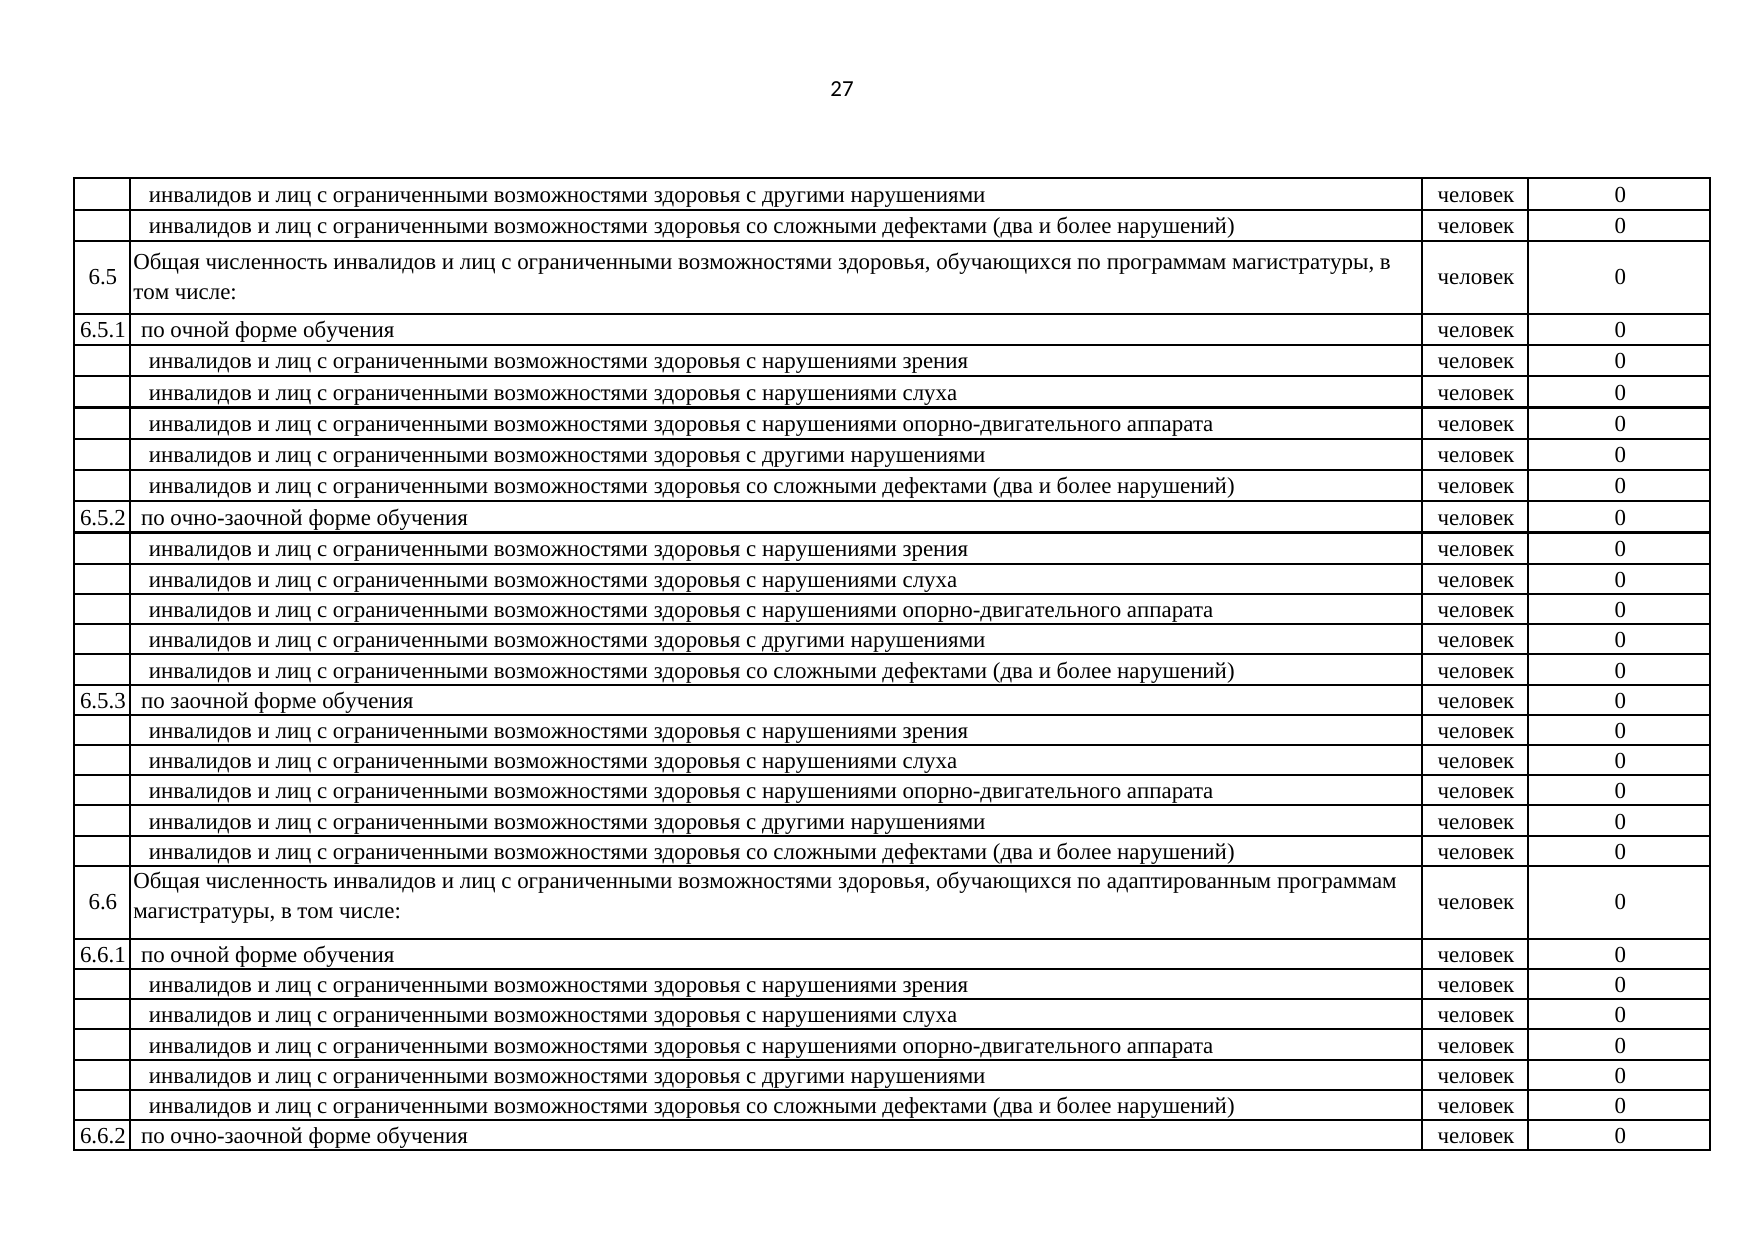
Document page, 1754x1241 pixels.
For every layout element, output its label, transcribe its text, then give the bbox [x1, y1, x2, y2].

table_cell [75, 837, 129, 865]
table_cell 0 [1529, 440, 1709, 469]
table_cell 0 [1529, 595, 1709, 623]
table_cell [75, 655, 129, 683]
table_cell человек [1423, 440, 1527, 469]
table_cell 0 [1529, 655, 1709, 683]
table_cell инвалидов и лиц с ограниченными возможностями здоровья с другими нарушениями [131, 440, 1421, 469]
table_cell человек [1423, 211, 1527, 240]
table_cell 6.5.1 [75, 315, 129, 344]
table_cell [75, 1030, 129, 1058]
table_cell [75, 776, 129, 804]
table_cell инвалидов и лиц с ограниченными возможностями здоровья со сложными дефектами (два и более нарушений) [131, 211, 1421, 240]
table_cell человек [1423, 716, 1527, 744]
table_cell [75, 534, 129, 563]
table_cell 0 [1529, 471, 1709, 500]
table_cell человек [1423, 655, 1527, 683]
table_cell инвалидов и лиц с ограниченными возможностями здоровья с нарушениями опорно-двигательного аппарата [131, 409, 1421, 438]
table_cell инвалидов и лиц с ограниченными возможностями здоровья с нарушениями слуха [131, 377, 1421, 406]
table_cell человек [1423, 746, 1527, 774]
table_cell инвалидов и лиц с ограниченными возможностями здоровья с другими нарушениями [131, 806, 1421, 834]
table_cell человек [1423, 179, 1527, 208]
table_cell 0 [1529, 1061, 1709, 1089]
table_cell 0 [1529, 970, 1709, 998]
table_cell 0 [1529, 716, 1709, 744]
table_cell инвалидов и лиц с ограниченными возможностями здоровья со сложными дефектами (два и более нарушений) [131, 471, 1421, 500]
table_cell инвалидов и лиц с ограниченными возможностями здоровья с другими нарушениями [131, 625, 1421, 653]
table_cell инвалидов и лиц с ограниченными возможностями здоровья с нарушениями зрения [131, 346, 1421, 375]
table_cell [75, 211, 129, 240]
table_cell человек [1423, 867, 1527, 938]
table_cell человек [1423, 806, 1527, 834]
table_cell человек [1423, 595, 1527, 623]
table_cell по очно-заочной форме обучения [131, 1121, 1421, 1149]
table_cell инвалидов и лиц с ограниченными возможностями здоровья с нарушениями слуха [131, 1000, 1421, 1028]
table_cell [75, 806, 129, 834]
table_cell 0 [1529, 1000, 1709, 1028]
table_cell человек [1423, 1061, 1527, 1089]
table_cell человек [1423, 1091, 1527, 1119]
table_cell человек [1423, 1000, 1527, 1028]
table_cell инвалидов и лиц с ограниченными возможностями здоровья со сложными дефектами (два и более нарушений) [131, 837, 1421, 865]
table_cell 0 [1529, 242, 1709, 313]
table_cell человек [1423, 1030, 1527, 1058]
table_cell человек [1423, 776, 1527, 804]
table_cell 0 [1529, 746, 1709, 774]
table_cell [75, 471, 129, 500]
table_cell инвалидов и лиц с ограниченными возможностями здоровья с нарушениями зрения [131, 534, 1421, 563]
table_cell человек [1423, 625, 1527, 653]
table_cell [75, 595, 129, 623]
table_cell инвалидов и лиц с ограниченными возможностями здоровья с нарушениями опорно-двигательного аппарата [131, 776, 1421, 804]
table_cell [75, 346, 129, 375]
table_cell [75, 970, 129, 998]
table_cell 0 [1529, 940, 1709, 968]
table_cell человек [1423, 940, 1527, 968]
table_cell 0 [1529, 211, 1709, 240]
table_cell человек [1423, 315, 1527, 344]
table_cell человек [1423, 471, 1527, 500]
table_cell 0 [1529, 565, 1709, 593]
table_cell инвалидов и лиц с ограниченными возможностями здоровья с другими нарушениями [131, 1061, 1421, 1089]
table_cell по очной форме обучения [131, 940, 1421, 968]
table_cell [75, 625, 129, 653]
table_cell инвалидов и лиц с ограниченными возможностями здоровья с нарушениями слуха [131, 565, 1421, 593]
table_cell 6.6.2 [75, 1121, 129, 1149]
table_cell инвалидов и лиц с ограниченными возможностями здоровья с нарушениями слуха [131, 746, 1421, 774]
table_cell по очно-заочной форме обучения [131, 502, 1421, 531]
table_cell [75, 377, 129, 406]
table_cell 0 [1529, 409, 1709, 438]
table_cell Общая численность инвалидов и лиц с ограниченными возможностями здоровья, обучающихся по адаптированным программам магистратуры, в том числе: [131, 867, 1421, 938]
table_cell человек [1423, 242, 1527, 313]
table_cell [75, 565, 129, 593]
table_cell 0 [1529, 346, 1709, 375]
table_cell [75, 440, 129, 469]
table_cell инвалидов и лиц с ограниченными возможностями здоровья со сложными дефектами (два и более нарушений) [131, 1091, 1421, 1119]
table_cell человек [1423, 565, 1527, 593]
table_cell человек [1423, 409, 1527, 438]
table_cell [75, 1091, 129, 1119]
table_cell 0 [1529, 1121, 1709, 1149]
table_cell человек [1423, 346, 1527, 375]
table_cell 6.5.2 [75, 502, 129, 531]
table_cell инвалидов и лиц с ограниченными возможностями здоровья с нарушениями зрения [131, 970, 1421, 998]
table_cell 0 [1529, 315, 1709, 344]
table_cell инвалидов и лиц с ограниченными возможностями здоровья с нарушениями зрения [131, 716, 1421, 744]
table_cell человек [1423, 534, 1527, 563]
table_cell [75, 1061, 129, 1089]
table_cell 0 [1529, 1091, 1709, 1119]
table_cell [75, 746, 129, 774]
table_cell человек [1423, 377, 1527, 406]
table_cell 0 [1529, 179, 1709, 208]
table_cell по очной форме обучения [131, 315, 1421, 344]
table_cell человек [1423, 970, 1527, 998]
table_cell 0 [1529, 534, 1709, 563]
table_cell 6.6 [75, 867, 129, 938]
table_cell 6.6.1 [75, 940, 129, 968]
table_cell инвалидов и лиц с ограниченными возможностями здоровья с нарушениями опорно-двигательного аппарата [131, 595, 1421, 623]
table_cell человек [1423, 1121, 1527, 1149]
table_cell 0 [1529, 377, 1709, 406]
table_cell 6.5 [75, 242, 129, 313]
table_cell человек [1423, 837, 1527, 865]
table_cell 0 [1529, 686, 1709, 714]
table_cell человек [1423, 502, 1527, 531]
table_cell 6.5.3 [75, 686, 129, 714]
table_cell инвалидов и лиц с ограниченными возможностями здоровья со сложными дефектами (два и более нарушений) [131, 655, 1421, 683]
table_cell 0 [1529, 867, 1709, 938]
table_cell 0 [1529, 776, 1709, 804]
table_cell 0 [1529, 1030, 1709, 1058]
table_cell [75, 409, 129, 438]
table_cell по заочной форме обучения [131, 686, 1421, 714]
table_cell 0 [1529, 502, 1709, 531]
table_cell 0 [1529, 806, 1709, 834]
table_cell человек [1423, 686, 1527, 714]
table_cell [75, 179, 129, 208]
table_cell [75, 716, 129, 744]
table_cell Общая численность инвалидов и лиц с ограниченными возможностями здоровья, обучающихся по программам магистратуры, в том числе: [131, 242, 1421, 313]
table_cell 0 [1529, 837, 1709, 865]
table_cell инвалидов и лиц с ограниченными возможностями здоровья с другими нарушениями [131, 179, 1421, 208]
table_cell инвалидов и лиц с ограниченными возможностями здоровья с нарушениями опорно-двигательного аппарата [131, 1030, 1421, 1058]
table_cell [75, 1000, 129, 1028]
table_cell 0 [1529, 625, 1709, 653]
